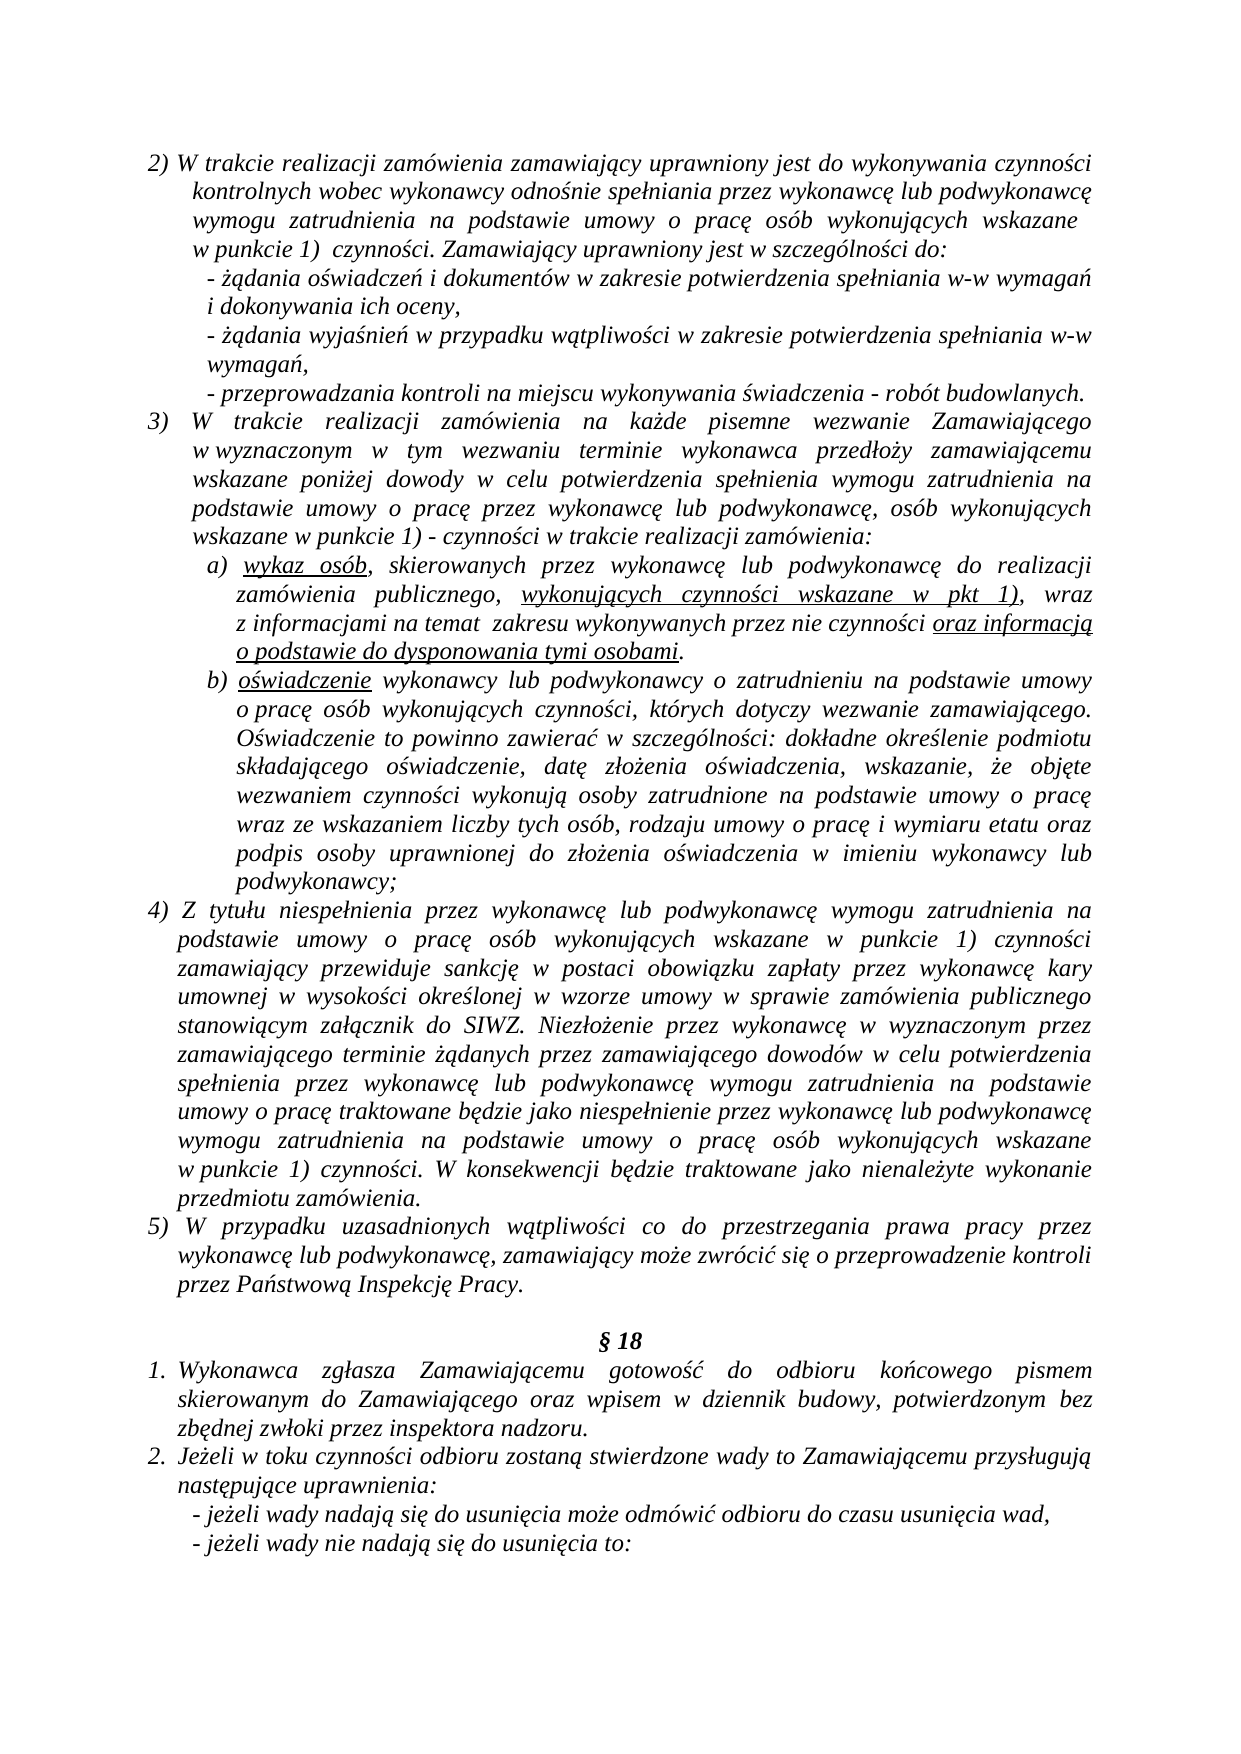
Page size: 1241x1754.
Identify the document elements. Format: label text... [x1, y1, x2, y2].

text a) wykaz osób, skierowanych przez wykonawcę lub podwykonawcę do realizacji zamówienia publicznego, wykonujących czynności wskazane w pkt 1), wraz z informacjami na temat zakresu wykonywanych przez nie czynności oraz informacją o podstawie do dysponowania tymi osobami. [207, 550, 1093, 665]
list Jeżeli w toku czynności odbioru zostaną stwierdzone wady to Zamawiającemu przysługują następujące uprawnienia: [148, 1441, 1093, 1499]
text - żądania wyjaśnień w przypadku wątpliwości w zakresie potwierdzenia spełniania w-w wymagań, [207, 320, 1093, 378]
text - jeżeli wady nie nadają się do usunięcia to: [192, 1528, 1093, 1556]
text 5) W przypadku uzasadnionych wątpliwości co do przestrzegania prawa pracy przez wykonawcę lub podwykonawcę, zamawiający może zwrócić się o przeprowadzenie kontroli przez Państwową Inspekcję Pracy. [148, 1211, 1093, 1298]
text - jeżeli wady nadają się do usunięcia może odmówić odbioru do czasu usunięcia wad, [192, 1499, 1093, 1528]
text 3) W trakcie realizacji zamówienia na każde pisemne wezwanie Zamawiającego w wyznaczonym w tym wezwaniu terminie wykonawca przedłoży zamawiającemu wskazane poniżej dowody w celu potwierdzenia spełnienia wymogu zatrudnienia na podstawie umowy o pracę przez wykonawcę lub podwykonawcę, osób wykonujących wskazane w punkcie 1) - czynności w trakcie realizacji zamówienia: [148, 406, 1093, 550]
text 4) Z tytułu niespełnienia przez wykonawcę lub podwykonawcę wymogu zatrudnienia na podstawie umowy o pracę osób wykonujących wskazane w punkcie 1) czynności zamawiający przewiduje sankcję w postaci obowiązku zapłaty przez wykonawcę kary umownej w wysokości określonej w wzorze umowy w sprawie zamówienia publicznego stanowiącym załącznik do SIWZ. Niezłożenie przez wykonawcę w wyznaczonym przez zamawiającego terminie żądanych przez zamawiającego dowodów w celu potwierdzenia spełnienia przez wykonawcę lub podwykonawcę wymogu zatrudnienia na podstawie umowy o pracę traktowane będzie jako niespełnienie przez wykonawcę lub podwykonawcę wymogu zatrudnienia na podstawie umowy o pracę osób wykonujących wskazane w punkcie 1) czynności. W konsekwencji będzie traktowane jako nienależyte wykonanie przedmiotu zamówienia. [148, 895, 1093, 1211]
text 18 [148, 1326, 1093, 1355]
list Wykonawca zgłasza Zamawiającemu gotowość do odbioru końcowego pismem skierowanym do Zamawiającego oraz wpisem w dziennik budowy, potwierdzonym bez zbędnej zwłoki przez inspektora nadzoru. [148, 1355, 1093, 1441]
text - przeprowadzania kontroli na miejscu wykonywania świadczenia - robót budowlanych. [207, 378, 1093, 406]
text - żądania oświadczeń i dokumentów w zakresie potwierdzenia spełniania w-w wymagań i dokonywania ich oceny, [207, 263, 1093, 320]
text 2) W trakcie realizacji zamówienia zamawiający uprawniony jest do wykonywania czynności kontrolnych wobec wykonawcy odnośnie spełniania przez wykonawcę lub podwykonawcę wymogu zatrudnienia na podstawie umowy o pracę osób wykonujących wskazane w punkcie 1) czynności. Zamawiający uprawniony jest w szczególności do: [148, 148, 1093, 263]
text b) oświadczenie wykonawcy lub podwykonawcy o zatrudnieniu na podstawie umowy o pracę osób wykonujących czynności, których dotyczy wezwanie zamawiającego. Oświadczenie to powinno zawierać w szczególności: dokładne określenie podmiotu składającego oświadczenie, datę złożenia oświadczenia, wskazanie, że objęte wezwaniem czynności wykonują osoby zatrudnione na podstawie umowy o pracę wraz ze wskazaniem liczby tych osób, rodzaju umowy o pracę i wymiaru etatu oraz podpis osoby uprawnionej do złożenia oświadczenia w imieniu wykonawcy lub podwykonawcy; [207, 665, 1093, 895]
